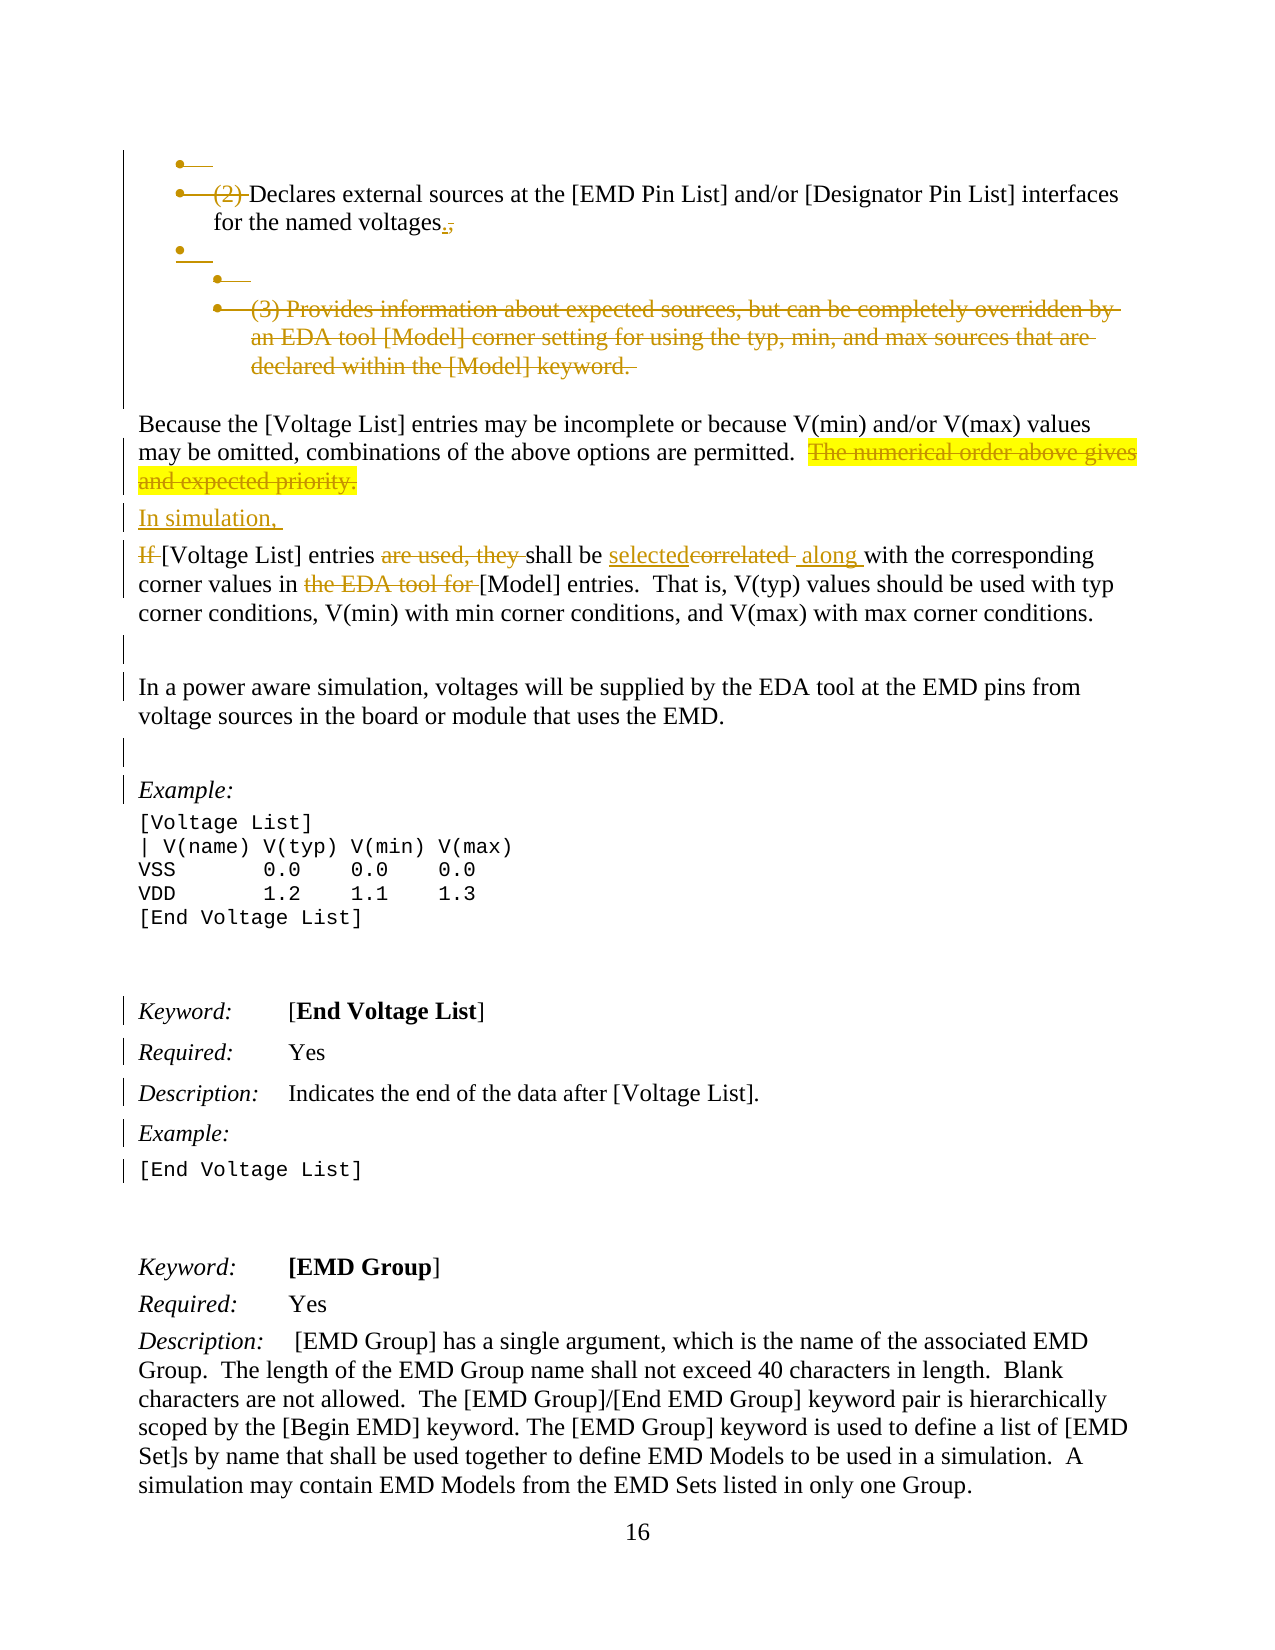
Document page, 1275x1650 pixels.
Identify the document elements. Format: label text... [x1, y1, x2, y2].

list Declares external sources at the [EMD Pin List] and/or [Designator Pin List] interfaces for the named voltages [176, 179, 1137, 236]
text | V(name) V(typ) V(min) V(max) [138, 836, 1137, 859]
text Required: Yes [138, 1037, 1137, 1065]
text Keyword: [End Voltage List] [138, 996, 1137, 1025]
text [Voltage List] entries shall be with the corresponding corner values in [Model] entries. That is, V(typ) values should be used with typ corner conditions, V(min) with min corner conditions, and V(max) with max corner conditions. [138, 540, 1137, 627]
text Keyword: [EMD Group] [138, 1252, 1137, 1281]
text [End Voltage List] [138, 907, 1137, 930]
text [End Voltage List] [138, 1159, 1137, 1183]
text Example: [138, 1119, 1137, 1147]
text VDD 1.2 1.1 1.3 [138, 883, 1137, 907]
text [Voltage List] [138, 812, 1137, 836]
text Description: Indicates the end of the data after [Voltage List]. [138, 1078, 1137, 1106]
text Description: [EMD Group] has a single argument, which is the name of the associated EMD Group. The length of the EMD Group name shall not exceed 40 characters in length. Blank characters are not allowed. The [EMD Group]/[End EMD Group] keyword pair is hierarchically scoped by the [Begin EMD] keyword. The [EMD Group] keyword is used to define a list of [EMD Set]s by name that shall be used together to define EMD Models to be used in a simulation. A simulation may contain EMD Models from the EMD Sets listed in only one Group. [138, 1326, 1137, 1499]
text In a power aware simulation, voltages will be supplied by the EDA tool at the EMD pins from voltage sources in the board or module that uses the EMD. [138, 672, 1137, 729]
text Required: Yes [138, 1289, 1137, 1318]
text Because the [Voltage List] entries may be incomplete or because V(min) and/or V(max) values may be omitted, combinations of the above options are permitted. [138, 409, 1137, 495]
text VSS 0.0 0.0 0.0 [138, 859, 1137, 883]
text Example: [138, 775, 1137, 804]
